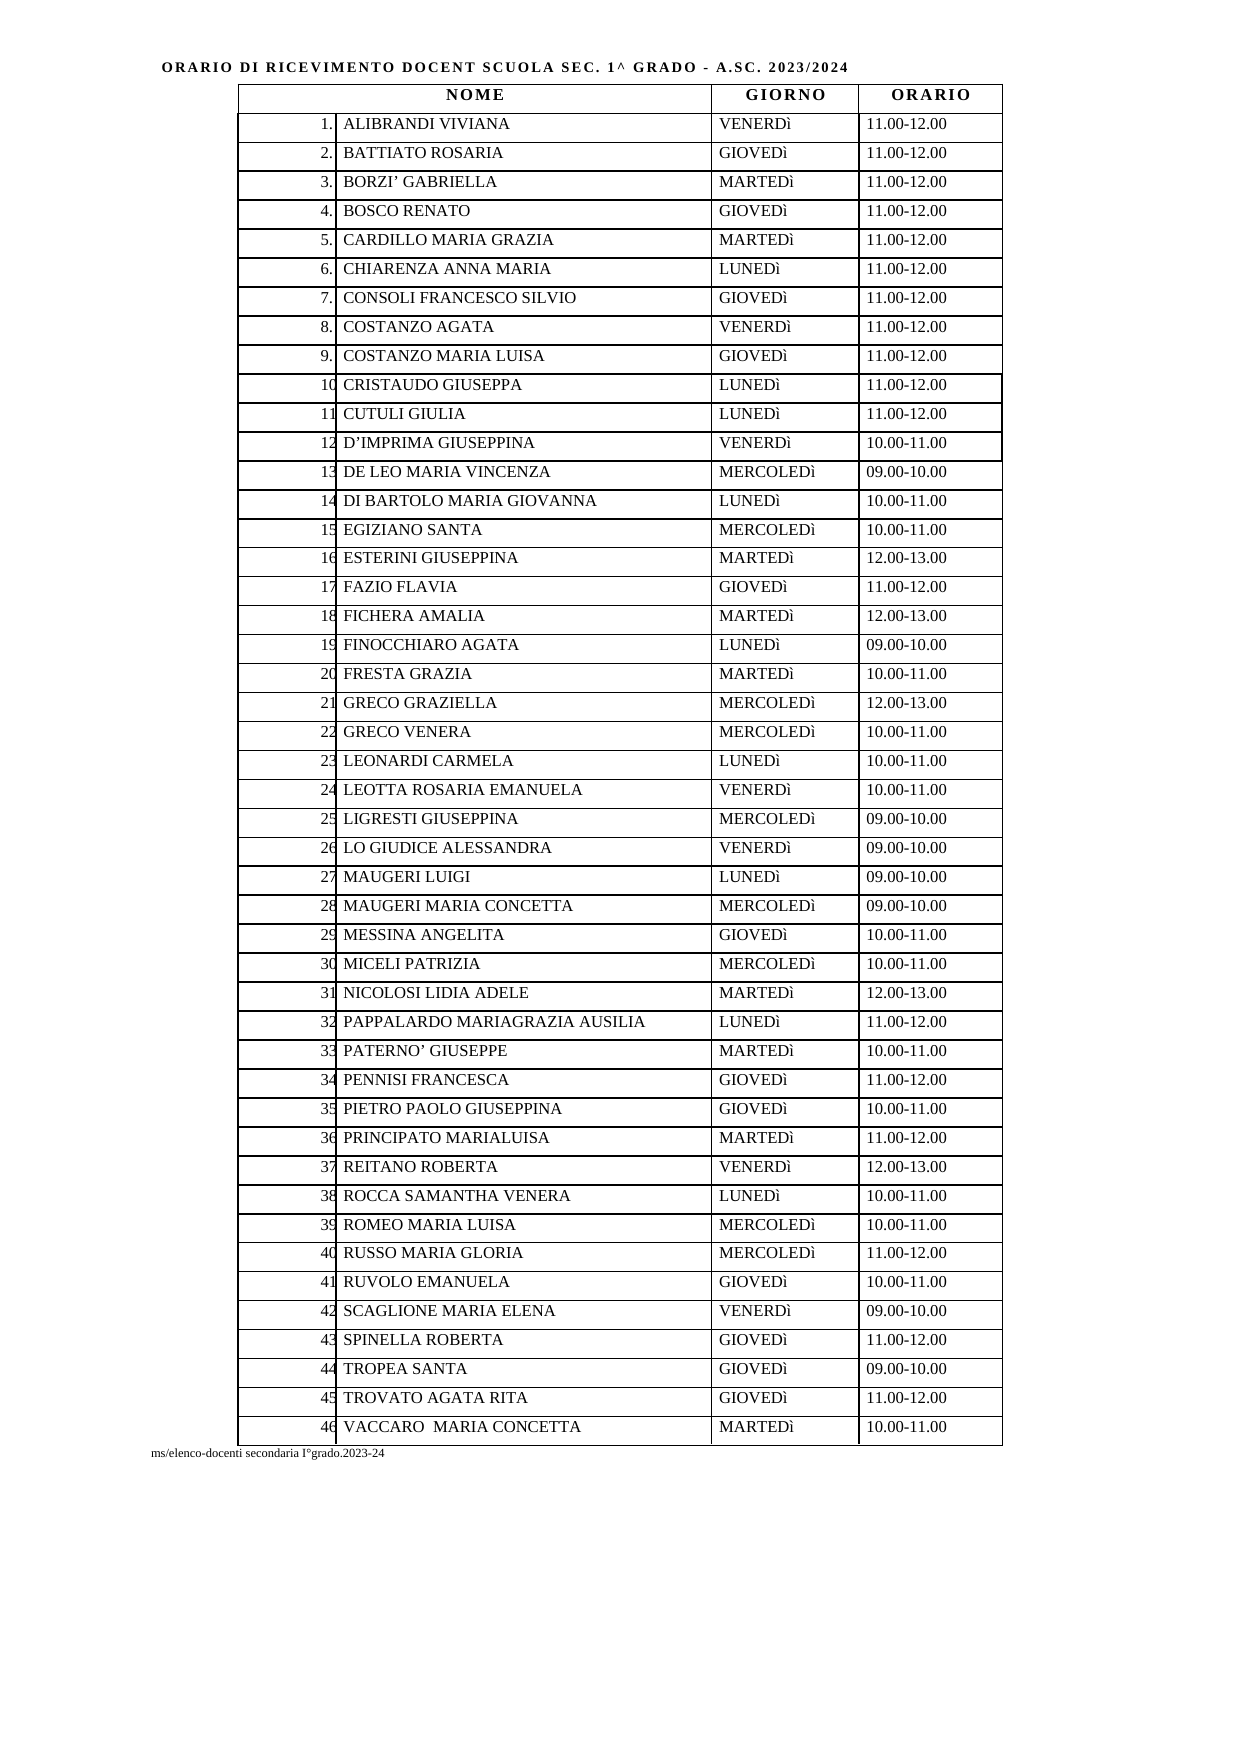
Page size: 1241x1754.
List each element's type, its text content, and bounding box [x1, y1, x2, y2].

table_cell [239, 520, 335, 547]
table_cell 11.00-12.00 [860, 1128, 1002, 1155]
table_cell LUNEDì [712, 491, 858, 518]
table_cell [239, 1186, 335, 1213]
table_cell [239, 664, 335, 692]
table_cell [239, 577, 335, 605]
table_cell MAUGERI LUIGI [337, 867, 711, 894]
table_cell FICHERA AMALIA [337, 606, 711, 634]
table_cell [239, 143, 335, 170]
table_cell 09.00-10.00 [860, 635, 1002, 663]
table_cell 12.00-13.00 [860, 693, 1002, 721]
table_cell [239, 1041, 335, 1068]
table_cell 11.00-12.00 [860, 404, 1001, 431]
table_cell [239, 1215, 335, 1242]
table_cell ESTERINI GIUSEPPINA [337, 548, 711, 576]
table_cell [239, 1070, 335, 1097]
table_cell 11.00-12.00 [860, 375, 1001, 402]
table_cell [239, 375, 335, 402]
table_header ORARIO [859, 85, 1002, 112]
table_cell 11.00-12.00 [860, 577, 1002, 605]
table_cell COSTANZO MARIA LUISA [337, 346, 711, 373]
table_cell MARTEDì [712, 1128, 858, 1155]
table_cell NICOLOSI LIDIA ADELE [337, 983, 711, 1010]
table_cell 10.00-11.00 [860, 491, 1002, 518]
table_cell 11.00-12.00 [860, 1388, 1002, 1416]
table_cell GIOVEDì [712, 1388, 858, 1416]
table_cell 11.00-12.00 [860, 114, 1002, 141]
table_cell 11.00-12.00 [860, 1070, 1002, 1097]
table_cell GIOVEDì [712, 577, 858, 605]
table_cell PRINCIPATO MARIALUISA [337, 1128, 711, 1155]
table_cell LUNEDì [712, 375, 858, 402]
table_cell MICELI PATRIZIA [337, 954, 711, 981]
table_cell MERCOLEDì [712, 520, 858, 547]
table_cell 09.00-10.00 [860, 1359, 1002, 1387]
table_cell MARTEDì [712, 230, 858, 257]
table_cell [239, 288, 335, 315]
table_cell GIOVEDì [712, 1272, 858, 1300]
table_cell 09.00-10.00 [860, 838, 1002, 865]
table_cell CRISTAUDO GIUSEPPA [337, 375, 711, 402]
table_cell 11.00-12.00 [860, 201, 1002, 228]
table_cell SPINELLA ROBERTA [337, 1330, 711, 1358]
table_cell LUNEDì [712, 867, 858, 894]
table_cell [239, 722, 335, 749]
table_cell 11.00-12.00 [860, 1330, 1002, 1358]
table_cell MARTEDì [712, 983, 858, 1010]
table_cell D’IMPRIMA GIUSEPPINA [337, 433, 711, 460]
table_cell 10.00-11.00 [860, 664, 1002, 692]
table_cell 12.00-13.00 [860, 1157, 1002, 1184]
table_cell 10.00-11.00 [860, 1041, 1002, 1068]
table_cell PAPPALARDO MARIAGRAZIA AUSILIA sostegno [337, 1012, 711, 1039]
table_cell DI BARTOLO MARIA GIOVANNA GGG.GIOVANNA [337, 491, 711, 518]
table_cell 10.00-11.00 [860, 780, 1002, 807]
table_cell LUNEDì [712, 751, 858, 778]
table_cell MARTEDì [712, 1041, 858, 1068]
table_cell [239, 954, 335, 981]
table_cell CHIARENZA ANNA MARIA [337, 259, 711, 286]
table_cell PATERNO’ GIUSEPPE [337, 1041, 711, 1068]
table_cell [239, 809, 335, 836]
table_cell CARDILLO MARIA GRAZIA [337, 230, 711, 257]
table_cell VENERDì [712, 317, 858, 344]
table_cell CUTULI GIULIA [337, 404, 711, 431]
table_cell 11.00-12.00 [860, 259, 1002, 286]
table_cell [239, 491, 335, 518]
table_cell [239, 1388, 335, 1416]
table_cell VENERDì [712, 838, 858, 865]
table_cell [239, 259, 335, 286]
table_cell [239, 1012, 335, 1039]
table_cell SCAGLIONE MARIA ELENA [337, 1301, 711, 1329]
table_cell 10.00-11.00 [860, 954, 1002, 981]
table_cell [239, 1359, 335, 1387]
table_cell VENERDì [712, 780, 858, 807]
table_cell FAZIO FLAVIA [337, 577, 711, 605]
table_cell [239, 1417, 335, 1444]
table_cell LEONARDI CARMELA [337, 751, 711, 778]
table_cell DE LEO MARIA VINCENZA [337, 462, 711, 489]
table_cell [239, 1301, 335, 1329]
table_cell LIGRESTI GIUSEPPINA [337, 809, 711, 836]
table_cell FINOCCHIARO AGATA [337, 635, 711, 663]
table_cell MERCOLEDì [712, 1243, 858, 1271]
table_cell EGIZIANO SANTA [337, 520, 711, 547]
table_cell GIOVEDì [712, 346, 858, 373]
table_cell MARTEDì [712, 1417, 858, 1444]
table_cell LUNEDì [712, 1186, 858, 1213]
table_cell VACCARO MARIA CONCETTA [337, 1417, 711, 1444]
table_cell 12.00-13.00 [860, 983, 1002, 1010]
table_cell [239, 896, 335, 923]
table_header NOME [239, 85, 711, 112]
table_cell LUNEDì [712, 404, 858, 431]
table_cell MERCOLEDì [712, 462, 858, 489]
table_cell MERCOLEDì [712, 1215, 858, 1242]
table_cell GIOVEDì [712, 1359, 858, 1387]
table_cell BATTIATO ROSARIA [337, 143, 711, 170]
table_cell PIETRO PAOLO GIUSEPPINA [337, 1099, 711, 1126]
table_cell 09.00-10.00 [860, 867, 1002, 894]
table_cell [239, 635, 335, 663]
table_cell [239, 1128, 335, 1155]
table_cell GIOVEDì [712, 1070, 858, 1097]
table_cell [239, 838, 335, 865]
table_cell MERCOLEDì [712, 809, 858, 836]
table_cell [239, 1157, 335, 1184]
table_cell 11.00-12.00 [860, 346, 1002, 373]
table_cell VENERDì [712, 114, 858, 141]
table_cell FRESTA GRAZIA [337, 664, 711, 692]
table_cell ALIBRANDI VIVIANA [337, 114, 711, 141]
table_cell MERCOLEDì [712, 954, 858, 981]
table_header GIORNO [712, 85, 858, 112]
table_cell 11.00-12.00 [860, 1243, 1002, 1271]
text ms/elenco-docenti secondaria I°grado.2023-24 [41, 1446, 1199, 1460]
table_cell [239, 751, 335, 778]
table_cell 10.00-11.00 [860, 520, 1002, 547]
table_cell RUVOLO EMANUELA [337, 1272, 711, 1300]
table_cell 10.00-11.00 [860, 722, 1002, 749]
table_cell [239, 1272, 335, 1300]
table_cell GIOVEDì [712, 1330, 858, 1358]
table_cell MARTEDì [712, 172, 858, 199]
table_cell [239, 548, 335, 576]
subtitle ORARIO DI RICEVIMENTO DOCENT SCUOLA SEC. 1^ GRADO - A.SC. 2023/2024 [41, 58, 1199, 75]
table_cell VENERDì [712, 433, 858, 460]
table_cell [239, 693, 335, 721]
table_cell 10.00-11.00 [860, 751, 1002, 778]
table_cell [239, 317, 335, 344]
table_cell 12.00-13.00 [860, 606, 1002, 634]
table_cell [239, 230, 335, 257]
table_cell 11.00-12.00 [860, 288, 1002, 315]
table_cell 11.00-12.00 [860, 317, 1002, 344]
table_cell MARTEDì [712, 606, 858, 634]
table_cell 11.00-12.00 [860, 143, 1002, 170]
table_cell 09.00-10.00 [860, 809, 1002, 836]
table_cell LUNEDì [712, 1012, 858, 1039]
table_cell VENERDì [712, 1157, 858, 1184]
table_cell [239, 983, 335, 1010]
table_cell MAUGERI MARIA CONCETTA [337, 896, 711, 923]
table_cell ROCCA SAMANTHA VENERA [337, 1186, 711, 1213]
table_cell RUSSO MARIA GLORIA [337, 1243, 711, 1271]
table_cell [239, 1099, 335, 1126]
table_cell LO GIUDICE ALESSANDRA [337, 838, 711, 865]
table_cell COSTANZO AGATA [337, 317, 711, 344]
table_cell 10.00-11.00 [860, 433, 1001, 460]
table_cell GIOVEDì [712, 201, 858, 228]
table_cell GIOVEDì [712, 1099, 858, 1126]
table_cell GIOVEDì [712, 925, 858, 952]
table_cell [239, 1330, 335, 1358]
table_cell [239, 925, 335, 952]
table_cell [239, 172, 335, 199]
table_cell MARTEDì [712, 664, 858, 692]
table_cell BORZI’ GABRIELLA [337, 172, 711, 199]
table_cell LUNEDì [712, 259, 858, 286]
table_cell 10.00-11.00 [860, 1272, 1002, 1300]
table_cell MERCOLEDì [712, 722, 858, 749]
table_cell [239, 201, 335, 228]
table_cell GIOVEDì [712, 143, 858, 170]
table_cell PENNISI FRANCESCA [337, 1070, 711, 1097]
table_cell MESSINA ANGELITA [337, 925, 711, 952]
table_cell BOSCO RENATO [337, 201, 711, 228]
table_cell TROVATO AGATA RITA [337, 1388, 711, 1416]
table_cell MERCOLEDì [712, 693, 858, 721]
table_cell 11.00-12.00 [860, 1012, 1002, 1039]
table_cell REITANO ROBERTA [337, 1157, 711, 1184]
table_cell [239, 114, 335, 141]
table_cell GRECO VENERA [337, 722, 711, 749]
table_cell ROMEO MARIA LUISA [337, 1215, 711, 1242]
table_cell TROPEA SANTA [337, 1359, 711, 1387]
table_cell 10.00-11.00 [860, 1417, 1002, 1444]
table_cell 10.00-11.00 [860, 1186, 1002, 1213]
table_cell 09.00-10.00 [860, 462, 1002, 489]
table_cell VENERDì [712, 1301, 858, 1329]
table_cell LUNEDì [712, 635, 858, 663]
table_cell LEOTTA ROSARIA EMANUELA [337, 780, 711, 807]
table_cell 11.00-12.00 [860, 230, 1002, 257]
table_cell [239, 867, 335, 894]
table_cell 12.00-13.00 [860, 548, 1002, 576]
table_cell [239, 606, 335, 634]
table_cell 09.00-10.00 [860, 1301, 1002, 1329]
table_cell 10.00-11.00 [860, 1099, 1002, 1126]
table_cell [239, 780, 335, 807]
table_cell [239, 462, 335, 489]
table_cell 09.00-10.00 [860, 896, 1002, 923]
table_cell 11.00-12.00 [860, 172, 1002, 199]
table_cell [239, 433, 335, 460]
table_cell GRECO GRAZIELLA [337, 693, 711, 721]
table_cell [239, 1243, 335, 1271]
table_cell 10.00-11.00 [860, 925, 1002, 952]
table_cell MARTEDì [712, 548, 858, 576]
table_cell [239, 404, 335, 431]
table_cell CONSOLI FRANCESCO SILVIO [337, 288, 711, 315]
table_cell MERCOLEDì [712, 896, 858, 923]
table_cell GIOVEDì [712, 288, 858, 315]
table_cell 10.00-11.00 [860, 1215, 1002, 1242]
table_cell [239, 346, 335, 373]
